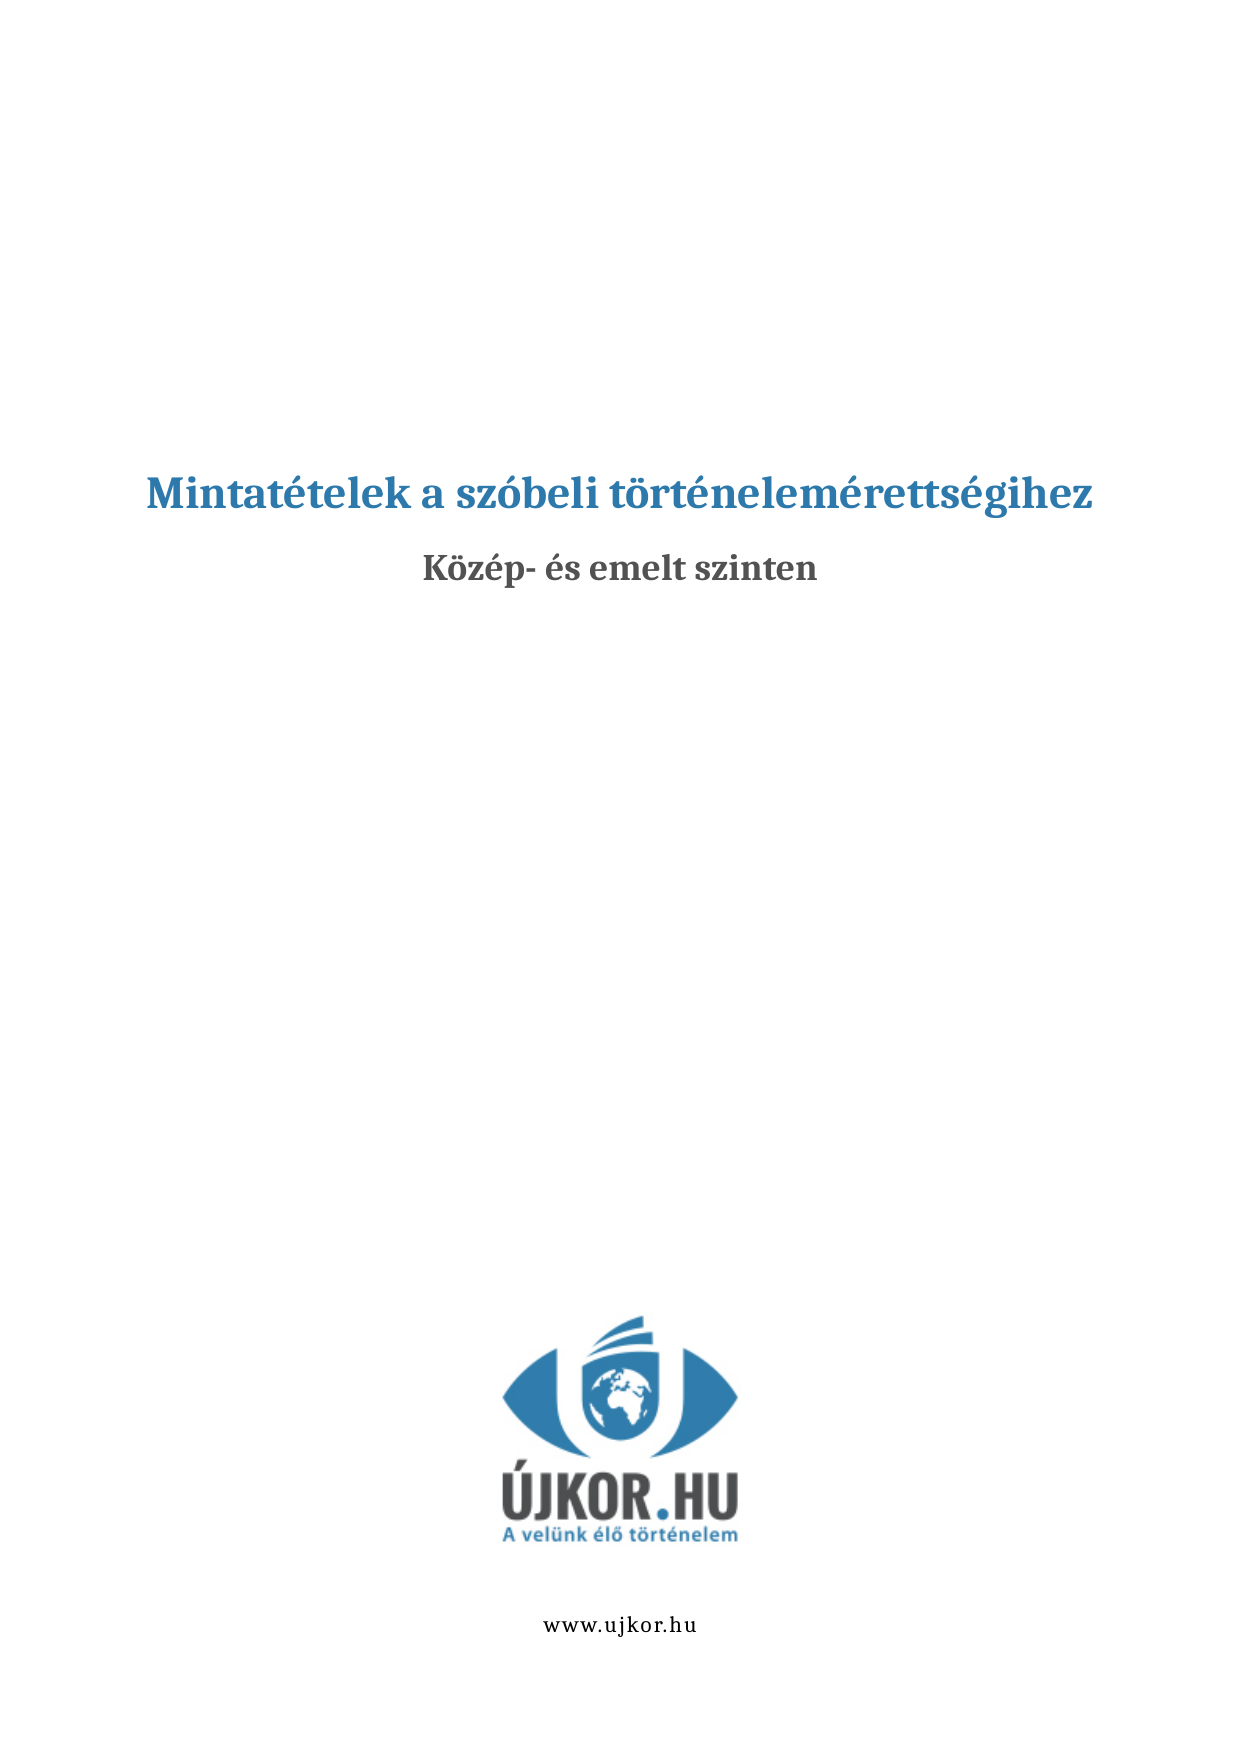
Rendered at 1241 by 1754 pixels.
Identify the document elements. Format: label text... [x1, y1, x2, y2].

table_header [118, 1304, 1122, 1606]
table_cell www.ujkor.hu [118, 1606, 1122, 1657]
text Közép- és emelt szinten [118, 546, 1122, 589]
text Mintatételek a szóbeli történelemérettségihez [118, 467, 1122, 520]
picture [478, 1310, 763, 1548]
